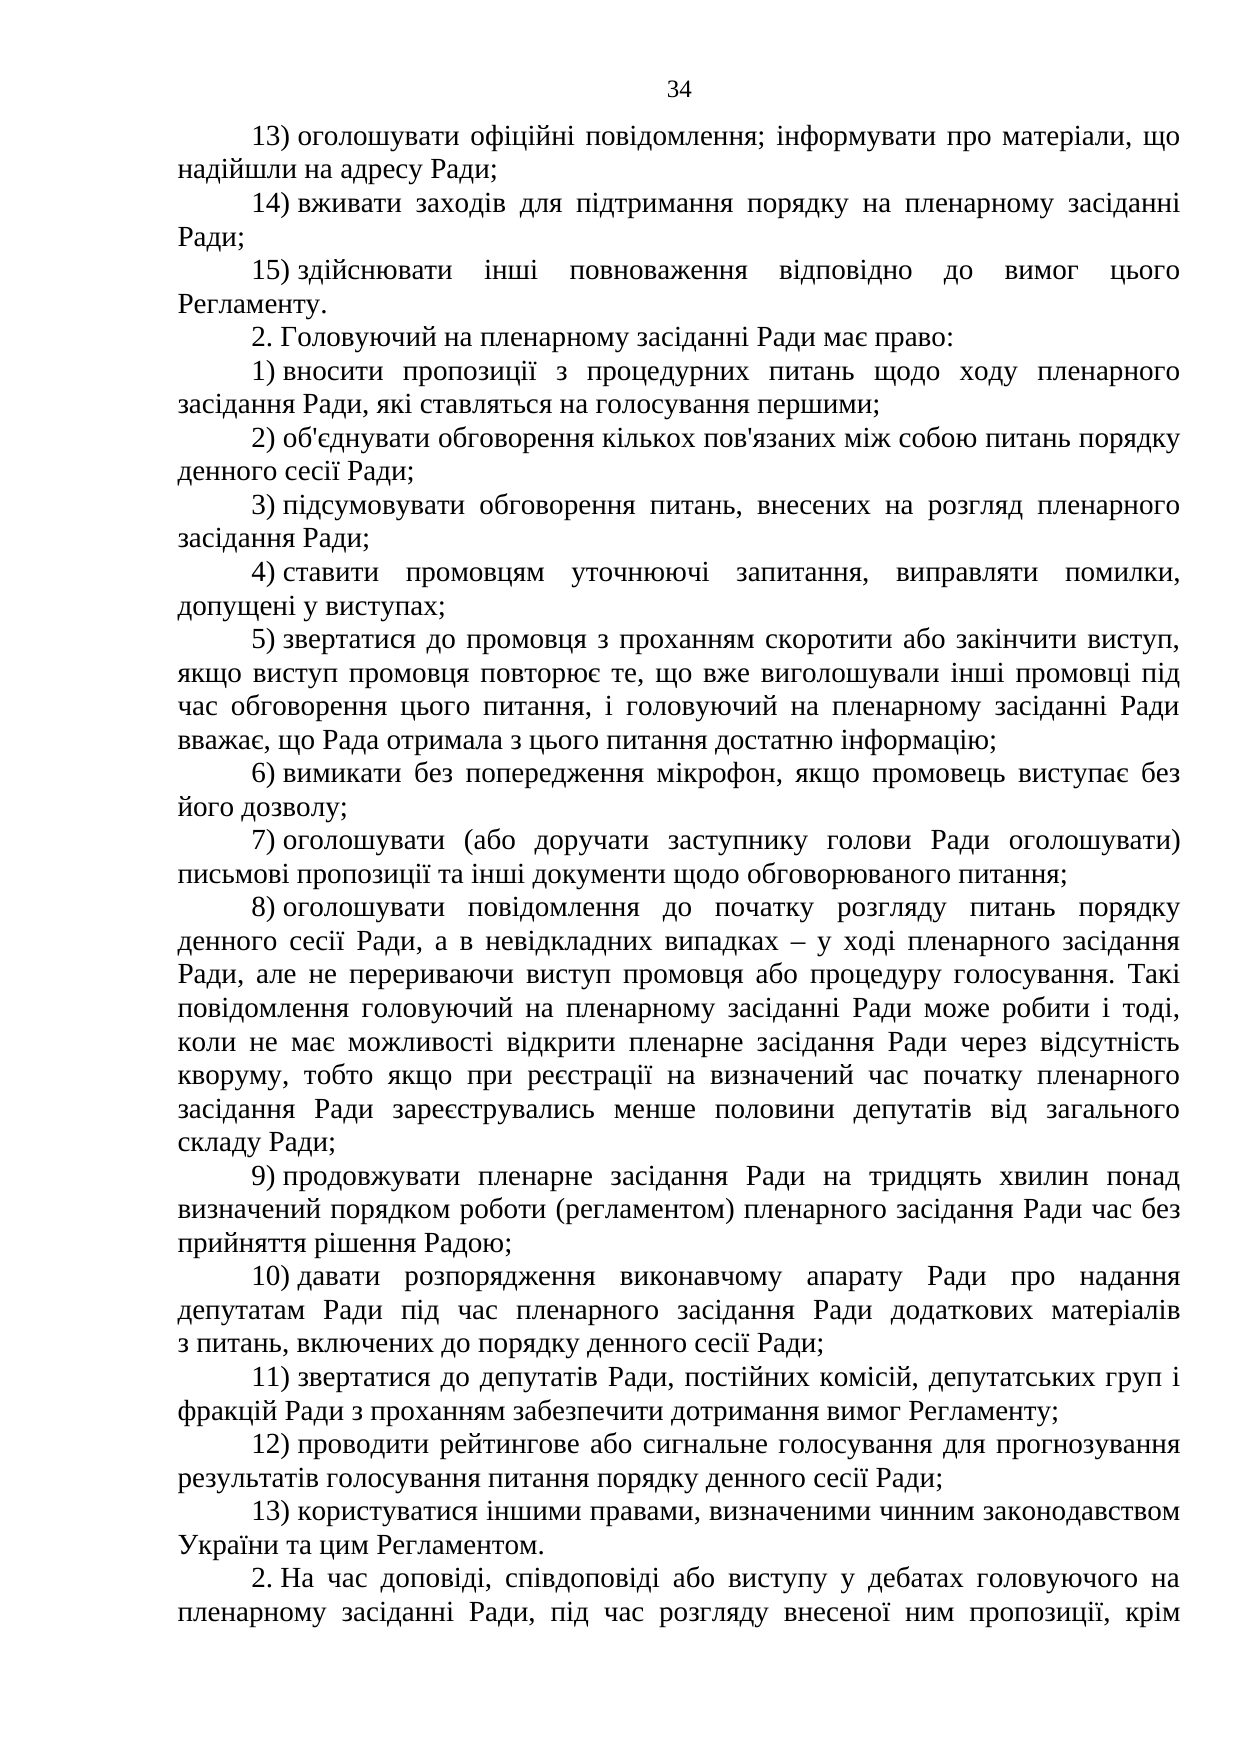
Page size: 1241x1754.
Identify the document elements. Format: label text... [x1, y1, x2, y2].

text 9) продовжувати пленарне засідання Ради на тридцять хвилин понад визначений порядком роботи (регламентом) пленарного засідання Ради час без прийняття рішення Радою; [177, 1158, 1181, 1258]
text 2. Головуючий на пленарному засіданні Ради має право: [177, 319, 1181, 353]
text 6) вимикати без попередження мікрофон, якщо промовець виступає без його дозволу; [177, 755, 1181, 822]
text 14) вживати заходів для підтримання порядку на пленарному засіданні Ради; [177, 185, 1181, 252]
text 10) давати розпорядження виконавчому апарату Ради про надання депутатам Ради під час пленарного засідання Ради додаткових матеріалів з питань, включених до порядку денного сесії Ради; [177, 1258, 1181, 1359]
text 8) оголошувати повідомлення до початку розгляду питань порядку денного сесії Ради, а в невідкладних випадках – у ході пленарного засідання Ради, але не перериваючи виступ промовця або процедуру голосування. Такі повідомлення головуючий на пленарному засіданні Ради може робити і тоді, коли не має можливості відкрити пленарне засідання Ради через відсутність кворуму, тобто якщо при реєстрації на визначений час початку пленарного засідання Ради зареєструвались менше половини депутатів від загального складу Ради; [177, 889, 1181, 1158]
text 4) ставити промовцям уточнюючі запитання, виправляти помилки, допущені у виступах; [177, 554, 1181, 621]
text 1) вносити пропозиції з процедурних питань щодо ходу пленарного засідання Ради, які ставляться на голосування першими; [177, 353, 1181, 420]
text 13) користуватися іншими правами, визначеними чинним законодавством України та цим Регламентом. [177, 1493, 1181, 1560]
text 13) оголошувати офіційні повідомлення; інформувати про матеріали, що надійшли на адресу Ради; [177, 118, 1181, 185]
text 5) звертатися до промовця з проханням скоротити або закінчити виступ, якщо виступ промовця повторює те, що вже виголошували інші промовці під час обговорення цього питання, і головуючий на пленарному засіданні Ради вважає, що Рада отримала з цього питання достатню інформацію; [177, 621, 1181, 755]
text 7) оголошувати (або доручати заступнику голови Ради оголошувати) письмові пропозиції та інші документи щодо обговорюваного питання; [177, 822, 1181, 889]
text 3) підсумовувати обговорення питань, внесених на розгляд пленарного засідання Ради; [177, 487, 1181, 554]
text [177, 1560, 1181, 1627]
text 12) проводити рейтингове або сигнальне голосування для прогнозування результатів голосування питання порядку денного сесії Ради; [177, 1426, 1181, 1493]
text 2) об'єднувати обговорення кількох пов'язаних між собою питань порядку денного сесії Ради; [177, 420, 1181, 487]
text 11) звертатися до депутатів Ради, постійних комісій, депутатських груп і фракцій Ради з проханням забезпечити дотримання вимог Регламенту; [177, 1359, 1181, 1426]
text 15) здійснювати інші повноваження відповідно до вимог цього Регламенту. [177, 252, 1181, 319]
